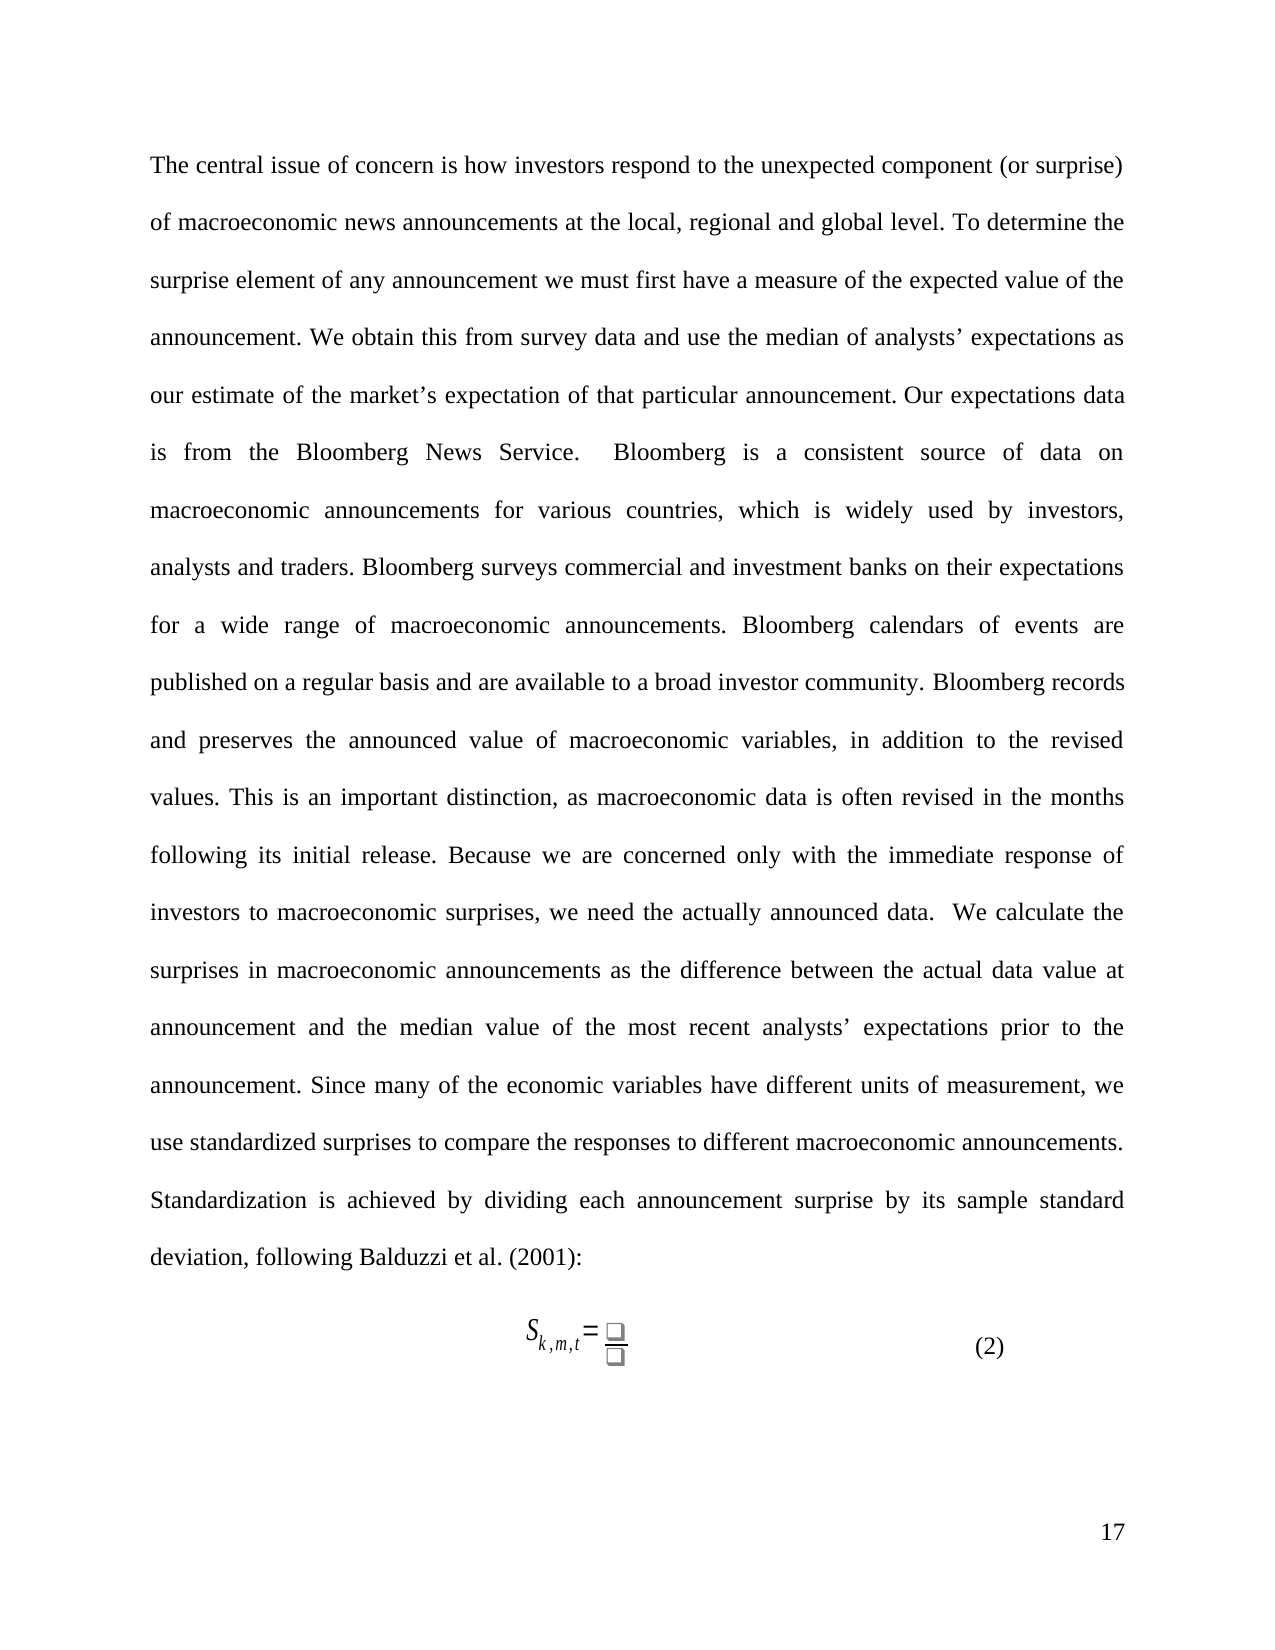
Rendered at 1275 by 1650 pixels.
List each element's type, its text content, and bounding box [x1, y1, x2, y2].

text The central issue of concern is how investors respond to the unexpected component (or surprise) of macroeconomic news announcements at the local, regional and global level. To determine the surprise element of any announcement we must first have a measure of the expected value of the announcement. We obtain this from survey data and use the median of analysts’ expectations as our estimate of the market’s expectation of that particular announcement. Our expectations data is from the Bloomberg News Service. Bloomberg is a consistent source of data on macroeconomic announcements for various countries, which is widely used by investors, analysts and traders. Bloomberg surveys commercial and investment banks on their expectations for a wide range of macroeconomic announcements. Bloomberg calendars of events are published on a regular basis and are available to a broad investor community. Bloomberg records and preserves the announced value of macroeconomic variables, in addition to the revised values. This is an important distinction, as macroeconomic data is often revised in the months following its initial release. Because we are concerned only with the immediate response of investors to macroeconomic surprises, we need the actually announced data. We calculate the surprises in macroeconomic announcements as the difference between the actual data value at announcement and the median value of the most recent analysts’ expectations prior to the announcement. Since many of the economic variables have different units of measurement, we use standardized surprises to compare the responses to different macroeconomic announcements. Standardization is achieved by dividing each announcement surprise by its sample standard deviation, following Balduzzi et al. (2001): [150, 150, 1125, 1271]
text (2) [450, 1312, 1125, 1377]
